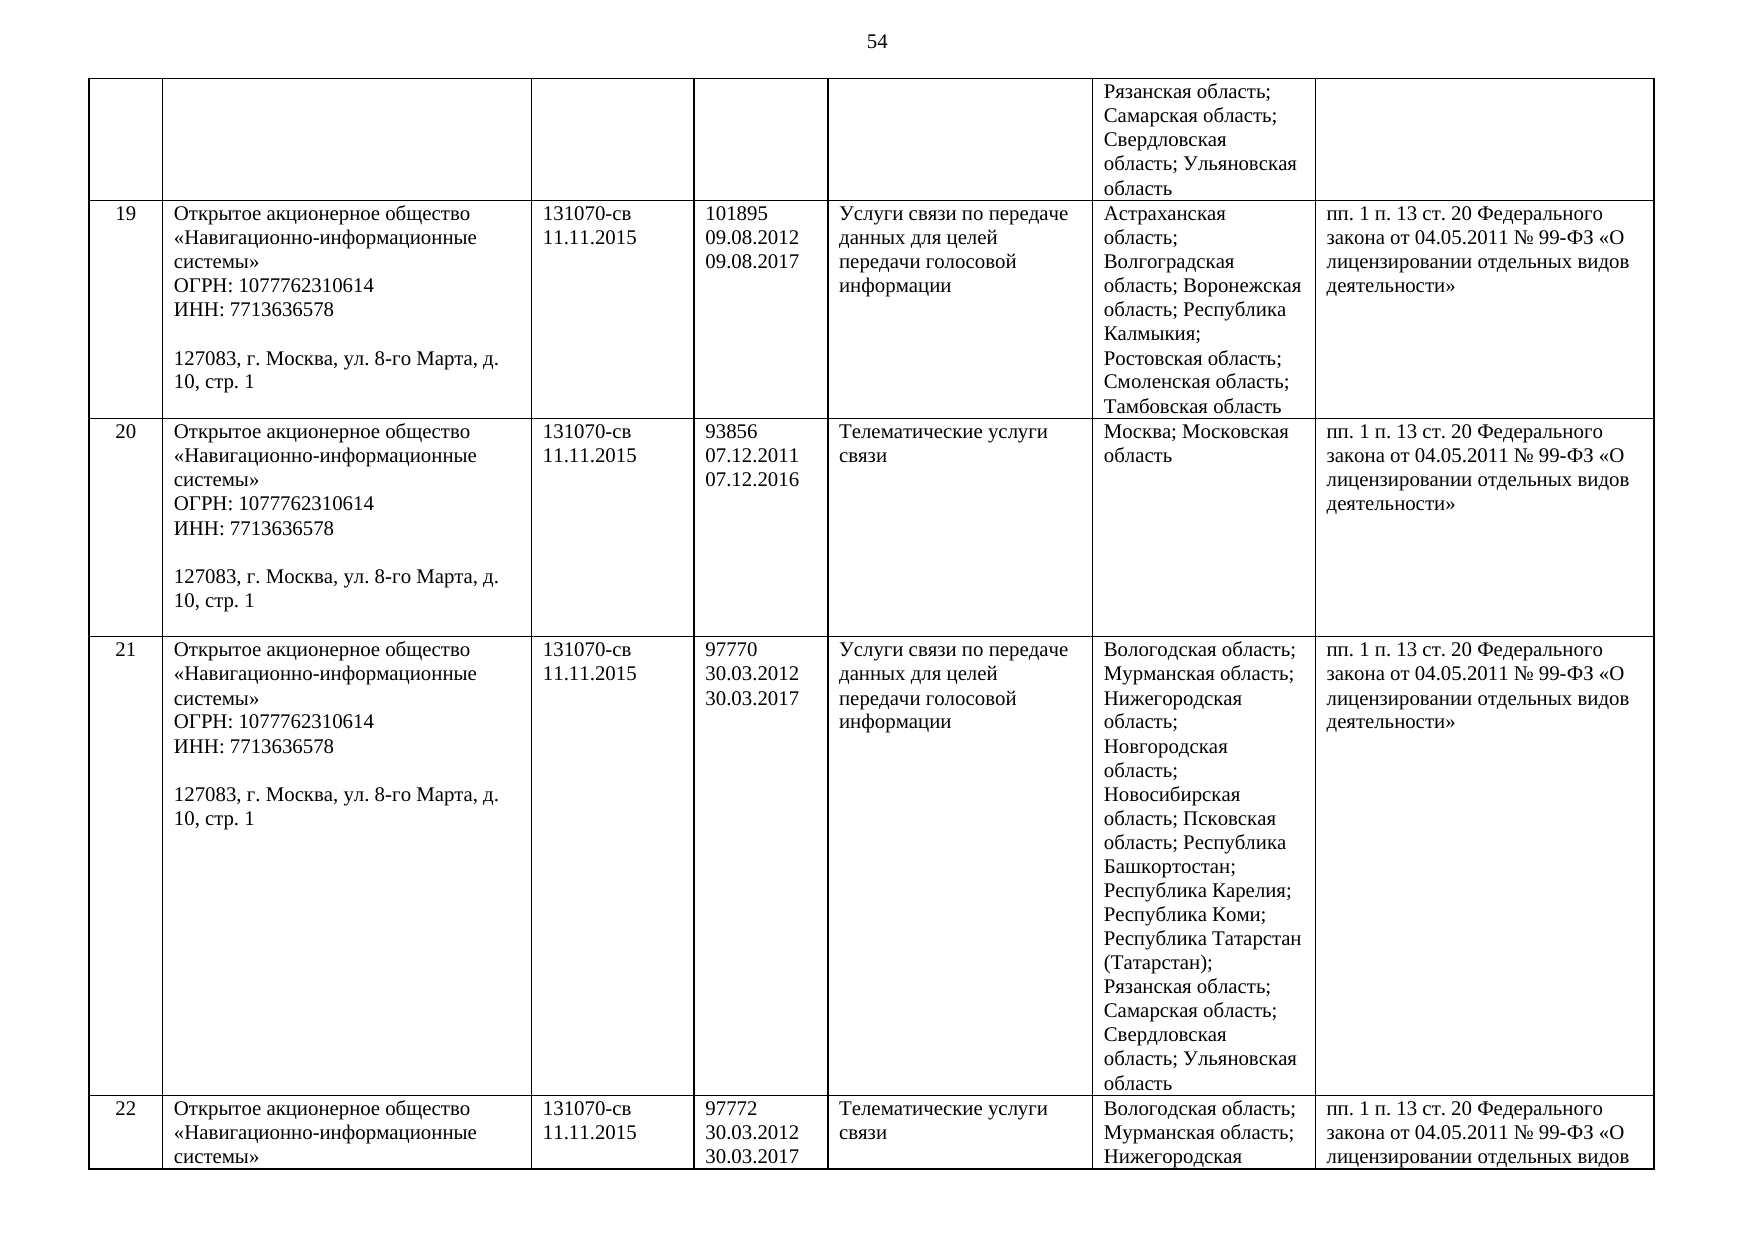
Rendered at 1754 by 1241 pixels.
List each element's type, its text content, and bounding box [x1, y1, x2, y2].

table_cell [829, 79, 1092, 199]
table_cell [695, 1096, 827, 1168]
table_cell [532, 1096, 693, 1168]
table_cell 101895 09.08.2012 09.08.2017 [695, 201, 827, 418]
table_cell 22 [90, 1096, 162, 1168]
table_cell 131070-св 11.11.2015 [532, 201, 693, 418]
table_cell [829, 1096, 1092, 1168]
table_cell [1316, 79, 1653, 199]
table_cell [1093, 79, 1315, 199]
table_cell 18 [90, 79, 162, 199]
table_cell Астраханская область; Волгоградская область; Воронежская область; Республика Калмыкия; Ростовская область; Смоленская область; Тамбовская область [1093, 201, 1315, 418]
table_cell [695, 79, 827, 199]
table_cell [163, 79, 531, 199]
table_cell пп. 1 п. 13 ст. 20 Федерального закона от 04.05.2011 № 99-ФЗ «О лицензировании отдельных видов деятельности» [1316, 201, 1653, 418]
table_cell пп. 1 п. 13 ст. 20 Федерального закона от 04.05.2011 № 99-ФЗ «О лицензировании отдельных видов деятельности» [1316, 637, 1653, 1094]
table_cell 93856 07.12.2011 07.12.2016 [695, 419, 827, 636]
table_cell Телематические услуги связи [829, 419, 1092, 636]
table_cell 20 [90, 419, 162, 636]
table_cell Москва; Московская область [1093, 419, 1315, 636]
table_cell Услуги связи по передаче данных для целей передачи голосовой информации [829, 201, 1092, 418]
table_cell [532, 79, 693, 199]
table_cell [1316, 1096, 1653, 1168]
table_cell 19 [90, 201, 162, 418]
table_cell 131070-св 11.11.2015 [532, 637, 693, 1094]
table_cell 21 [90, 637, 162, 1094]
table_cell пп. 1 п. 13 ст. 20 Федерального закона от 04.05.2011 № 99-ФЗ «О лицензировании отдельных видов деятельности» [1316, 419, 1653, 636]
table_cell 97770 30.03.2012 30.03.2017 [695, 637, 827, 1094]
table_cell Услуги связи по передаче данных для целей передачи голосовой информации [829, 637, 1092, 1094]
table_cell 131070-св 11.11.2015 [532, 419, 693, 636]
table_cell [163, 1096, 531, 1168]
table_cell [1093, 1096, 1315, 1168]
